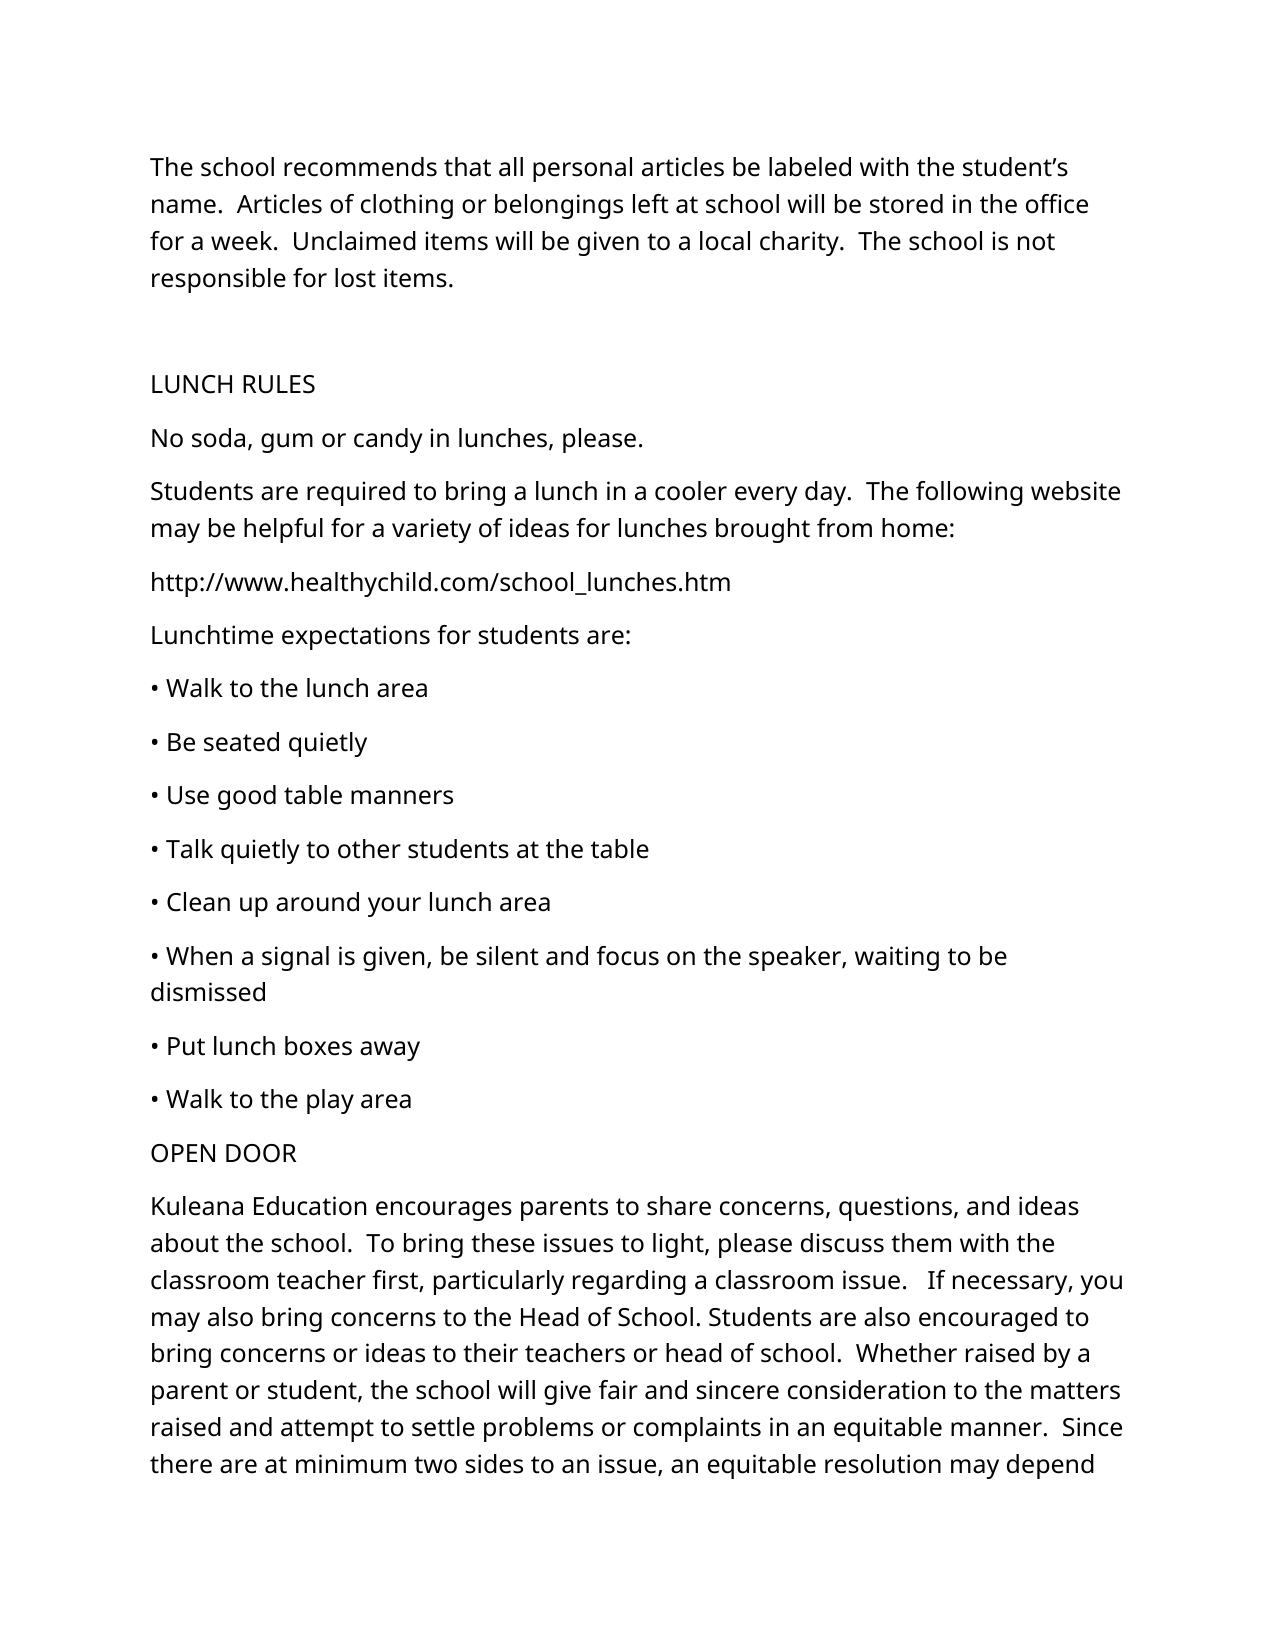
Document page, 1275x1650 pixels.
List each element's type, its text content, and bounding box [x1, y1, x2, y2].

text • Be seated quietly [150, 724, 1125, 759]
text • When a signal is given, be silent and focus on the speaker, waiting to be dismissed [150, 938, 1125, 1009]
text The school recommends that all personal articles be labeled with the student’s name. Articles of clothing or belongings left at school will be stored in the office for a week. Unclaimed items will be given to a local charity. The school is not responsible for lost items. [150, 150, 1125, 294]
text Lunchtime expectations for students are: [150, 618, 1125, 652]
text • Use good table manners [150, 778, 1125, 812]
text • Talk quietly to other students at the table [150, 831, 1125, 866]
text LUNCH RULES [150, 367, 1125, 401]
text OPEN DOOR [150, 1135, 1125, 1169]
text No soda, gum or candy in lunches, please. [150, 421, 1125, 455]
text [150, 1189, 1125, 1480]
text • Walk to the lunch area [150, 671, 1125, 705]
text • Put lunch boxes away [150, 1028, 1125, 1063]
text Students are required to bring a lunch in a cooler every day. The following website may be helpful for a variety of ideas for lunches brought from home: [150, 474, 1125, 545]
text http://www.healthychild.com/school_lunches.htm [150, 564, 1125, 598]
text • Walk to the play area [150, 1082, 1125, 1116]
text • Clean up around your lunch area [150, 885, 1125, 919]
